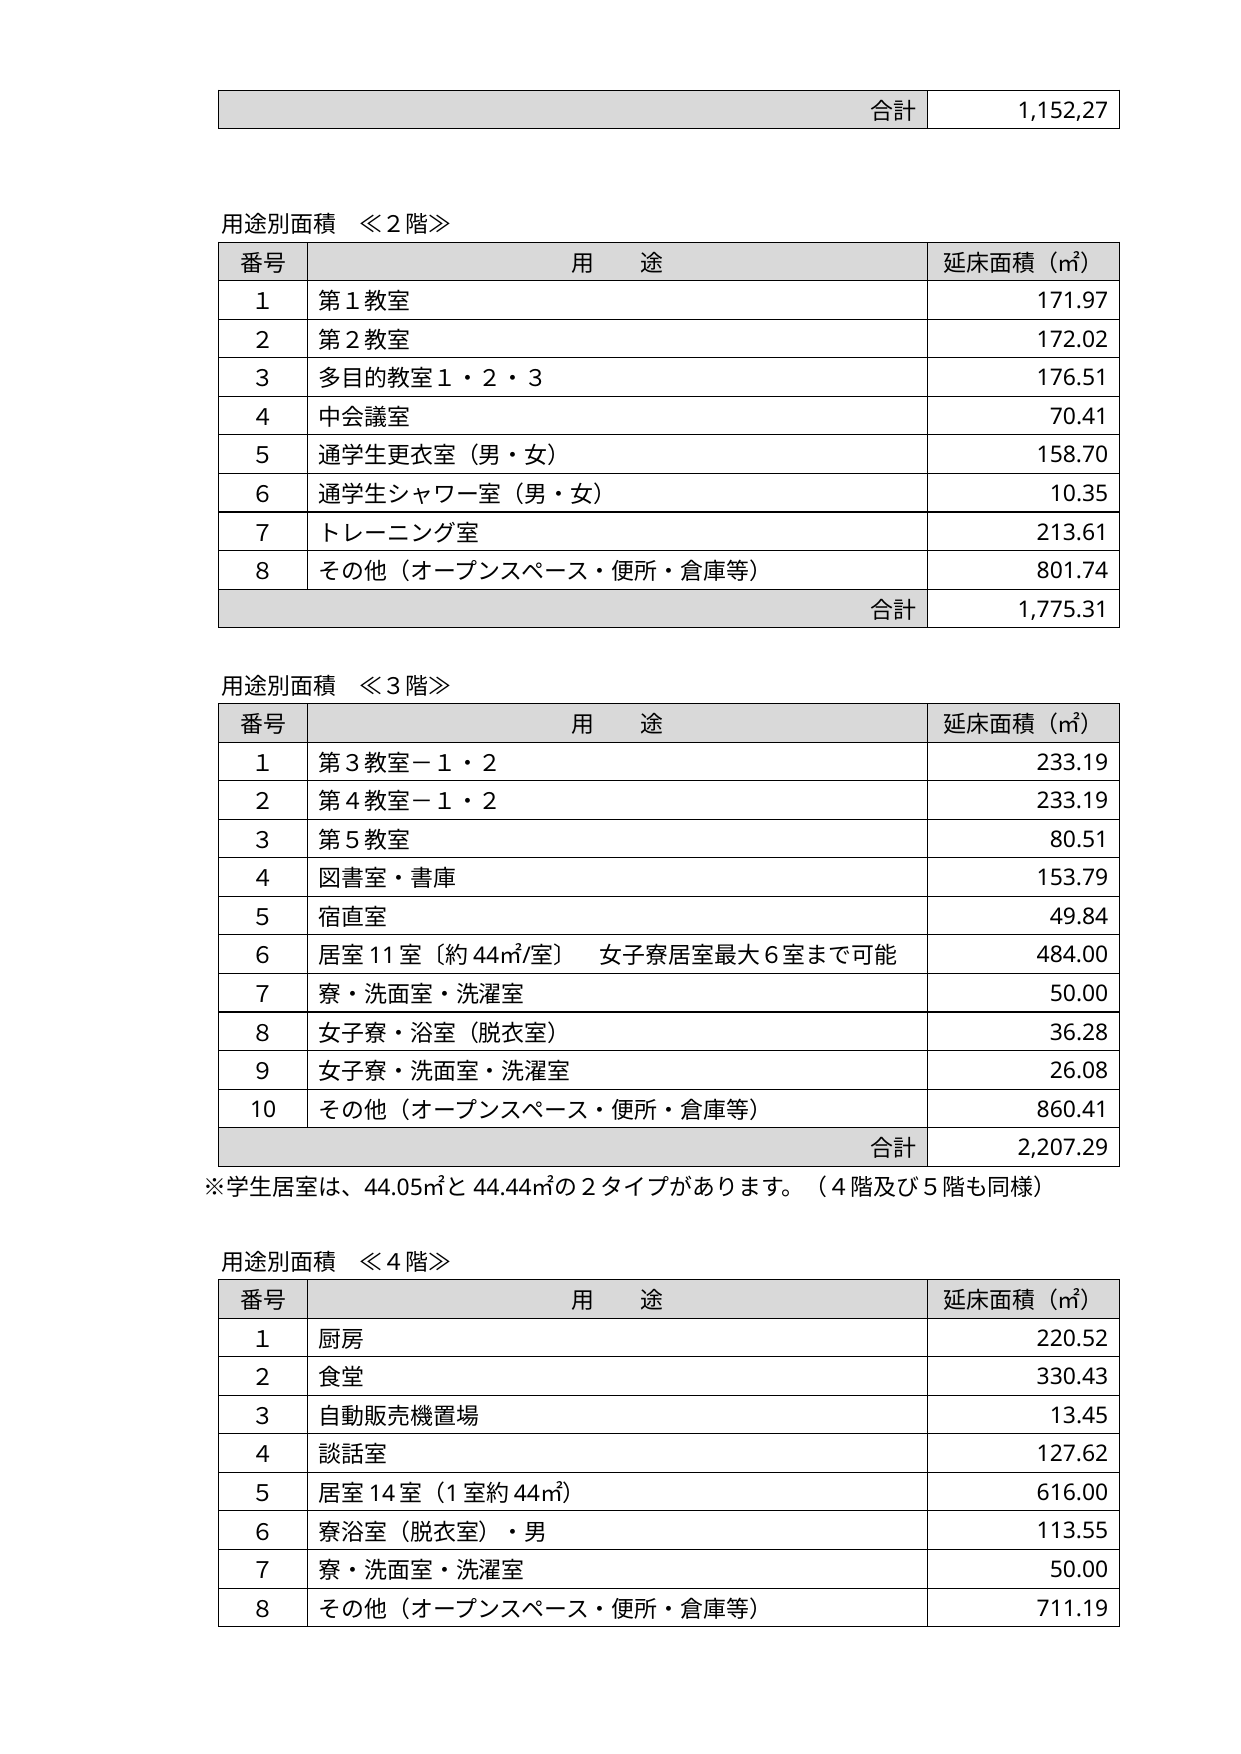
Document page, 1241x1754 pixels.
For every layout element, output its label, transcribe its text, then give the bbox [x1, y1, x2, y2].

table_cell 860.41 [928, 1090, 1119, 1127]
table_header 延床面積（㎡） [928, 243, 1119, 280]
table_cell 176.51 [928, 358, 1119, 396]
table_cell 第１教室 [308, 281, 927, 319]
table_cell ８ [219, 1013, 307, 1050]
table_cell ５ [219, 435, 307, 473]
table_cell 172.02 [928, 320, 1119, 357]
text 用途別面積 ≪２階≫ [130, 204, 1110, 242]
table_cell 第５教室 [308, 820, 927, 857]
table_cell ２ [219, 320, 307, 357]
table_cell ６ [219, 935, 307, 973]
table_cell 153.79 [928, 858, 1119, 896]
table_cell 616.00 [928, 1473, 1119, 1510]
table_cell ５ [219, 1473, 307, 1510]
table_cell 233.19 [928, 781, 1119, 819]
table_cell 居室14室（1室約44㎡） [308, 1473, 927, 1510]
table_header 延床面積（㎡） [928, 704, 1119, 742]
table_cell ７ [219, 1550, 307, 1587]
table_cell 女子寮・洗面室・洗濯室 [308, 1051, 927, 1088]
table_cell ４ [219, 397, 307, 434]
table_cell ３ [219, 1396, 307, 1433]
table_cell ５ [219, 897, 307, 934]
table_cell 330.43 [928, 1357, 1119, 1395]
table_cell 220.52 [928, 1319, 1119, 1356]
table_cell 10.35 [928, 474, 1119, 511]
table_cell 合計 [219, 1128, 927, 1166]
text 用途別面積 ≪４階≫ [130, 1242, 1110, 1279]
table_cell 113.55 [928, 1511, 1119, 1549]
table_cell 自動販売機置場 [308, 1396, 927, 1433]
table_cell 484.00 [928, 935, 1119, 973]
table_header 用 途 [308, 1280, 927, 1318]
table_cell 通学生更衣室（男・女） [308, 435, 927, 473]
table_cell ６ [219, 474, 307, 511]
table_cell ８ [219, 1589, 307, 1626]
text 用途別面積 ≪３階≫ [130, 666, 1110, 703]
table_cell ３ [219, 358, 307, 396]
table_cell トレーニング室 [308, 513, 927, 550]
table_cell 158.70 [928, 435, 1119, 473]
table_cell 多目的教室１・２・３ [308, 358, 927, 396]
table_cell 通学生シャワー室（男・女） [308, 474, 927, 511]
table_header 番号 [219, 243, 307, 280]
table_cell ７ [219, 513, 307, 550]
table_cell ８ [219, 551, 307, 588]
text ※学生居室は、44.05㎡と44.44㎡の２タイプがあります。（４階及び５階も同様） [130, 1167, 1110, 1204]
table_cell 食堂 [308, 1357, 927, 1395]
table_cell 図書室・書庫 [308, 858, 927, 896]
table_cell ６ [219, 1511, 307, 1549]
table_cell 171.97 [928, 281, 1119, 319]
table_header 用 途 [308, 704, 927, 742]
table_cell ４ [219, 858, 307, 896]
table_cell 13.45 [928, 1396, 1119, 1433]
table_cell 第４教室－１・２ [308, 781, 927, 819]
table_cell 801.74 [928, 551, 1119, 588]
table_cell 第３教室－１・２ [308, 743, 927, 780]
table_cell 中会議室 [308, 397, 927, 434]
table_cell 第２教室 [308, 320, 927, 357]
table_cell 宿直室 [308, 897, 927, 934]
table_header 番号 [219, 704, 307, 742]
table_cell 213.61 [928, 513, 1119, 550]
table_cell ９ [219, 1051, 307, 1088]
table_cell 2,207.29 [928, 1128, 1119, 1166]
table_cell 寮浴室（脱衣室）・男 [308, 1511, 927, 1549]
table_cell 10 [219, 1090, 307, 1127]
table_header 番号 [219, 1280, 307, 1318]
table_header 用 途 [308, 243, 927, 280]
table_cell ２ [219, 781, 307, 819]
table_cell 合計 [219, 590, 927, 627]
table_cell １ [219, 281, 307, 319]
table_cell １ [219, 1319, 307, 1356]
table_header 延床面積（㎡） [928, 1280, 1119, 1318]
table_cell ４ [219, 1434, 307, 1472]
table_cell 50.00 [928, 974, 1119, 1011]
table_cell 合計 [219, 91, 927, 128]
table_cell 女子寮・浴室（脱衣室） [308, 1013, 927, 1050]
table_cell ３ [219, 820, 307, 857]
table_cell １ [219, 743, 307, 780]
table_cell ２ [219, 1357, 307, 1395]
table_cell 寮・洗面室・洗濯室 [308, 974, 927, 1011]
table_cell 127.62 [928, 1434, 1119, 1472]
table_cell 居室11室〔約44㎡/室〕 女子寮居室最大６室まで可能 [308, 935, 927, 973]
table_cell 1,775.31 [928, 590, 1119, 627]
table_cell その他（オープンスペース・便所・倉庫等） [308, 1090, 927, 1127]
table_cell 36.28 [928, 1013, 1119, 1050]
table_cell 80.51 [928, 820, 1119, 857]
table_cell 26.08 [928, 1051, 1119, 1088]
table_cell ７ [219, 974, 307, 1011]
table_cell 厨房 [308, 1319, 927, 1356]
table_cell 49.84 [928, 897, 1119, 934]
table_cell その他（オープンスペース・便所・倉庫等） [308, 1589, 927, 1626]
table_cell 談話室 [308, 1434, 927, 1472]
table_cell 711.19 [928, 1589, 1119, 1626]
table_cell 70.41 [928, 397, 1119, 434]
table_cell その他（オープンスペース・便所・倉庫等） [308, 551, 927, 588]
table_cell 1,152,27 [928, 91, 1119, 128]
table_cell 50.00 [928, 1550, 1119, 1587]
table_cell 寮・洗面室・洗濯室 [308, 1550, 927, 1587]
table_cell 233.19 [928, 743, 1119, 780]
